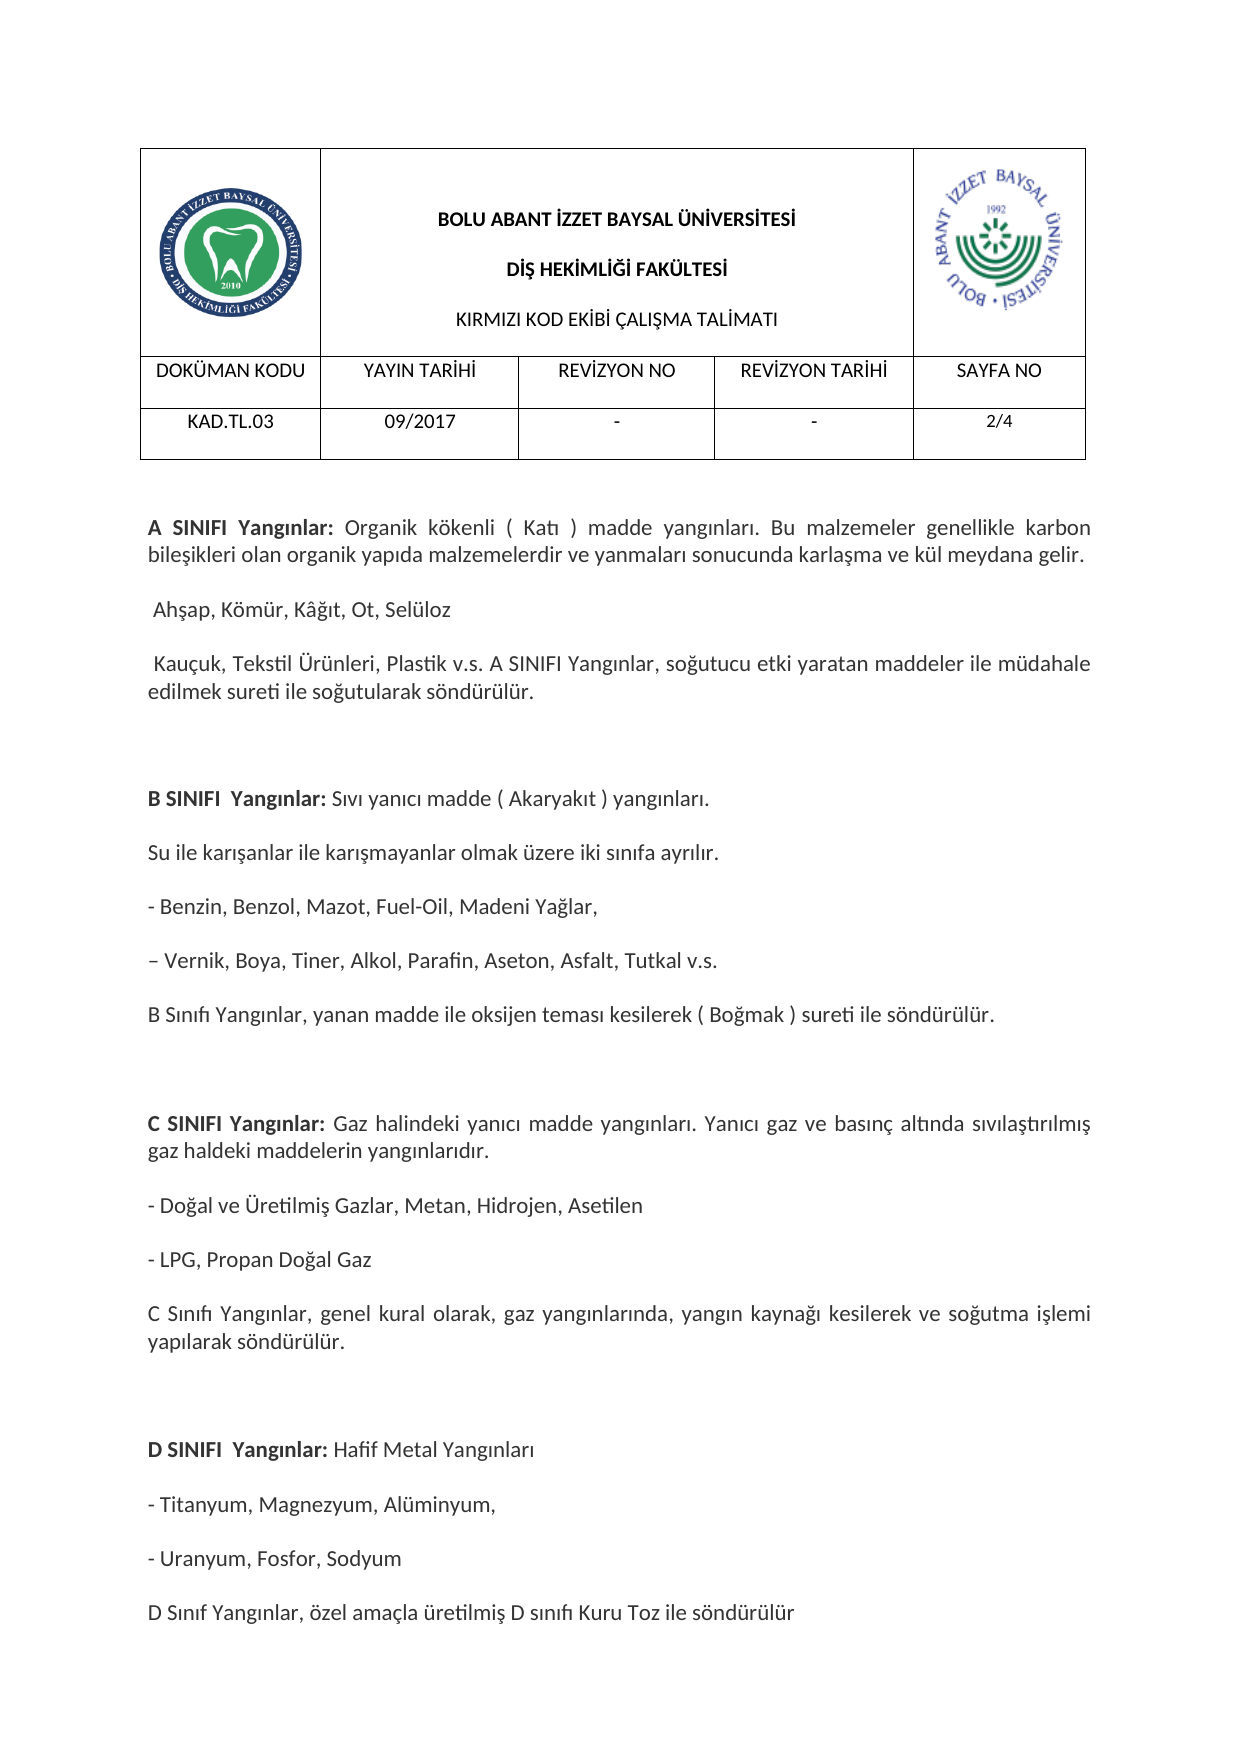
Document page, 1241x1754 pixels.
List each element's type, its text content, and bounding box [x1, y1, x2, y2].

table_header BOLU ABANT İZZET BAYSAL ÜNİVERSİTESİ DİŞ HEKİMLİĞİ FAKÜLTESİ KIRMIZI KOD EKİBİ ÇALIŞMA TALİMATI [321, 149, 913, 356]
table_cell 09/2017 [321, 409, 518, 458]
text Ahşap, Kömür, Kâğıt, Ot, Selüloz [148, 595, 1093, 623]
table_cell - [519, 409, 714, 458]
table_header [914, 149, 1085, 356]
text – Vernik, Boya, Tiner, Alkol, Parafin, Aseton, Asfalt, Tutkal v.s. [148, 946, 1093, 974]
text - Titanyum, Magnezyum, Alüminyum, [148, 1490, 1093, 1518]
table_header [141, 149, 320, 356]
table_cell DOKÜMAN KODU [141, 357, 320, 407]
table_cell REVİZYON TARİHİ [715, 357, 913, 407]
table_cell YAYIN TARİHİ [321, 357, 518, 407]
text - Benzin, Benzol, Mazot, Fuel-Oil, Madeni Yağlar, [148, 892, 1093, 920]
text D Sınıf Yangınlar, özel amaçla üretilmiş D sınıfı Kuru Toz ile söndürülür [148, 1598, 1093, 1626]
text - Uranyum, Fosfor, Sodyum [148, 1544, 1093, 1572]
text B SINIFI Yangınlar: Sıvı yanıcı madde ( Akaryakıt ) yangınları. [148, 784, 1093, 812]
text Kauçuk, Tekstil Ürünleri, Plastik v.s. A SINIFI Yangınlar, soğutucu etki yaratan maddeler ile müdahale edilmek sureti ile soğutularak söndürülür. [148, 649, 1093, 705]
text C Sınıfı Yangınlar, genel kural olarak, gaz yangınlarında, yangın kaynağı kesilerek ve soğutma işlemi yapılarak söndürülür. [148, 1299, 1093, 1355]
text - LPG, Propan Doğal Gaz [148, 1245, 1093, 1273]
table_cell - [715, 409, 913, 458]
text C SINIFI Yangınlar: Gaz halindeki yanıcı madde yangınları. Yanıcı gaz ve basınç altında sıvılaştırılmış gaz haldeki maddelerin yangınlarıdır. [148, 1109, 1093, 1165]
table_cell REVİZYON NO [519, 357, 714, 407]
text B Sınıfı Yangınlar, yanan madde ile oksijen teması kesilerek ( Boğmak ) sureti ile söndürülür. [148, 1000, 1093, 1028]
picture [159, 188, 302, 317]
table_cell KAD.TL.03 [141, 409, 320, 458]
table_cell SAYFA NO [914, 357, 1085, 407]
text A SINIFI Yangınlar: Organik kökenli ( Katı ) madde yangınları. Bu malzemeler genellikle karbon bileşikleri olan organik yapıda malzemelerdir ve yanmaları sonucunda karlaşma ve kül meydana gelir. [148, 513, 1093, 569]
picture [934, 168, 1064, 312]
text D SINIFI Yangınlar: Hafif Metal Yangınları [148, 1436, 1093, 1463]
table_cell 2/4 [914, 409, 1085, 458]
text Su ile karışanlar ile karışmayanlar olmak üzere iki sınıfa ayrılır. [148, 838, 1093, 866]
text - Doğal ve Üretilmiş Gazlar, Metan, Hidrojen, Asetilen [148, 1191, 1093, 1219]
